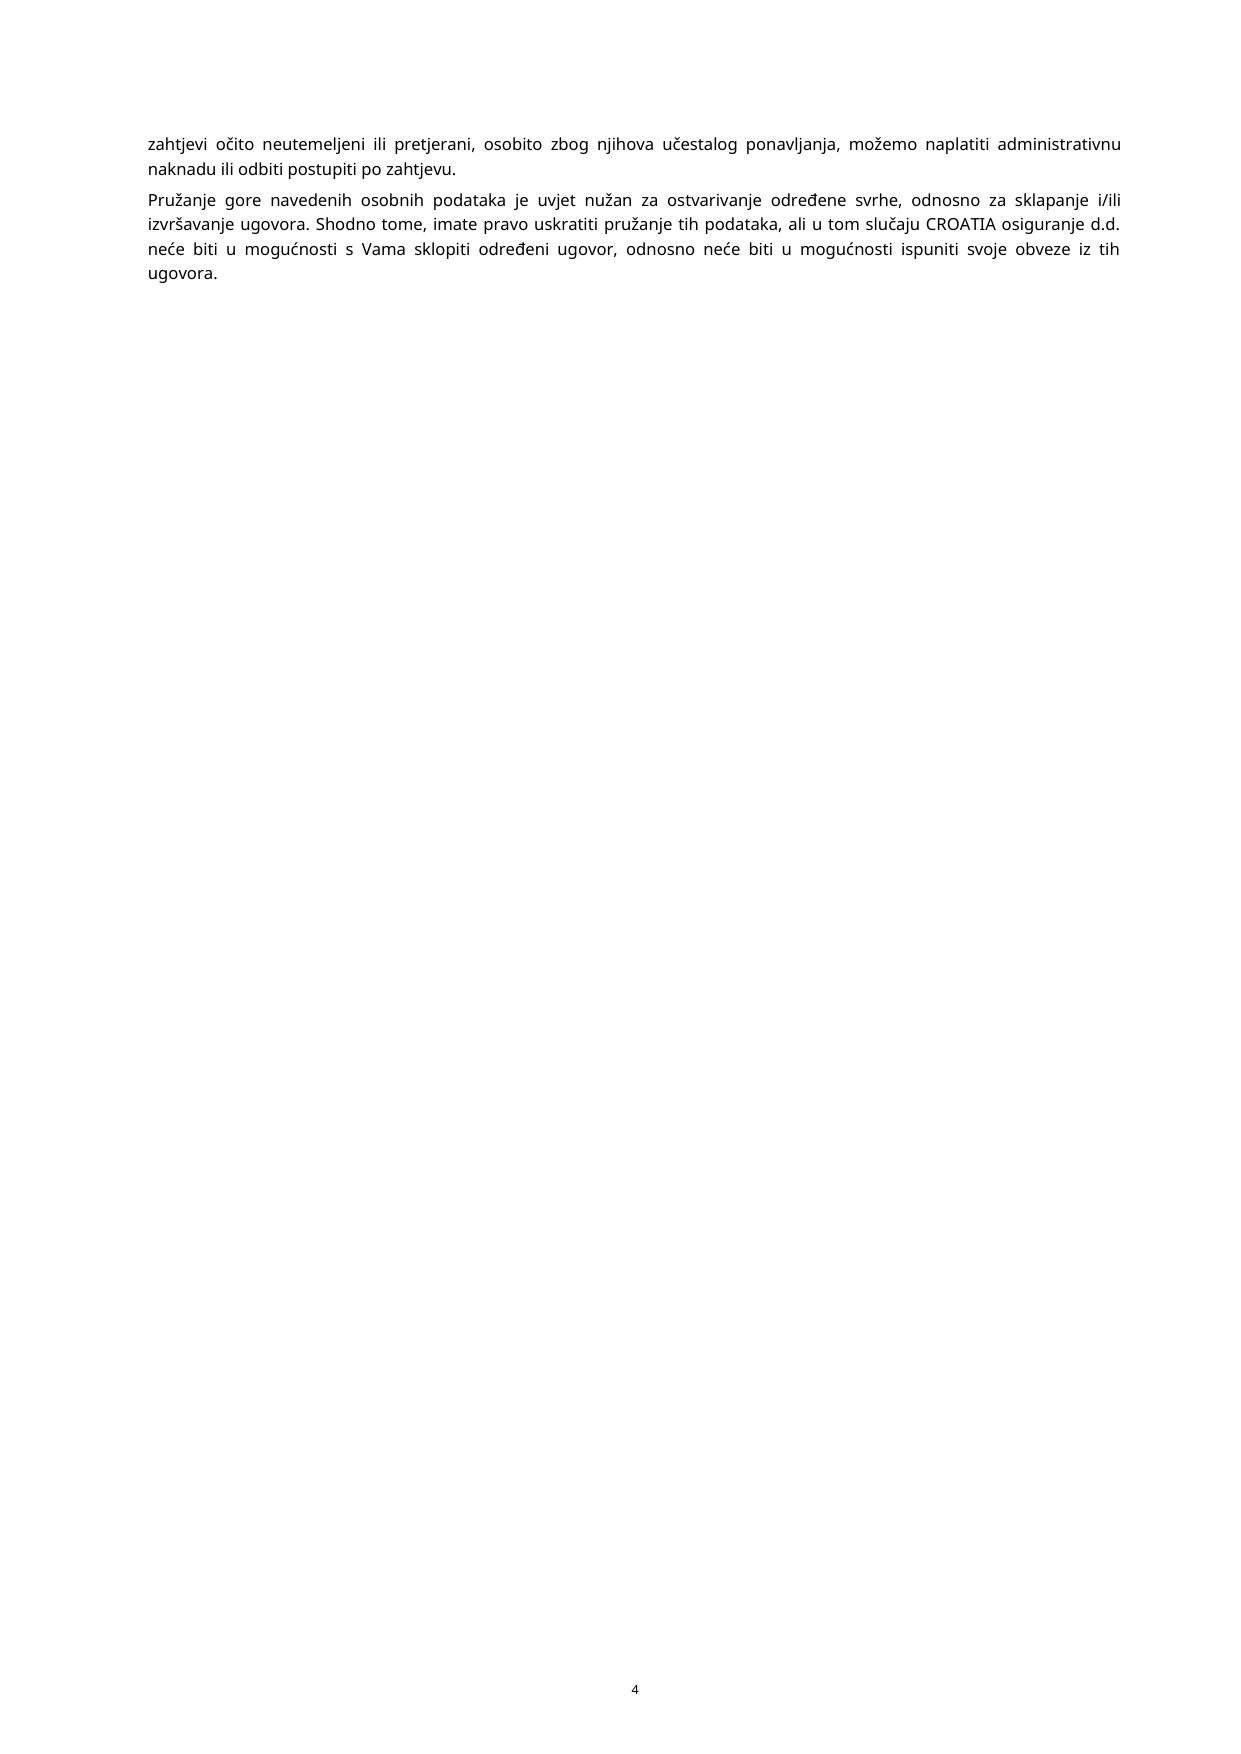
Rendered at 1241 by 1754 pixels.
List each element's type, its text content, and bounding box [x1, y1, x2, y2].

text Pružanje gore navedenih osobnih podataka je uvjet nužan za ostvarivanje određene svrhe, odnosno za sklapanje i/ili izvršavanje ugovora. Shodno tome, imate pravo uskratiti pružanje tih podataka, ali u tom slučaju CROATIA osiguranje d.d. neće biti u mogućnosti s Vama sklopiti određeni ugovor, odnosno neće biti u mogućnosti ispuniti svoje obveze iz tih ugovora. [148, 188, 1122, 284]
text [148, 133, 1122, 180]
